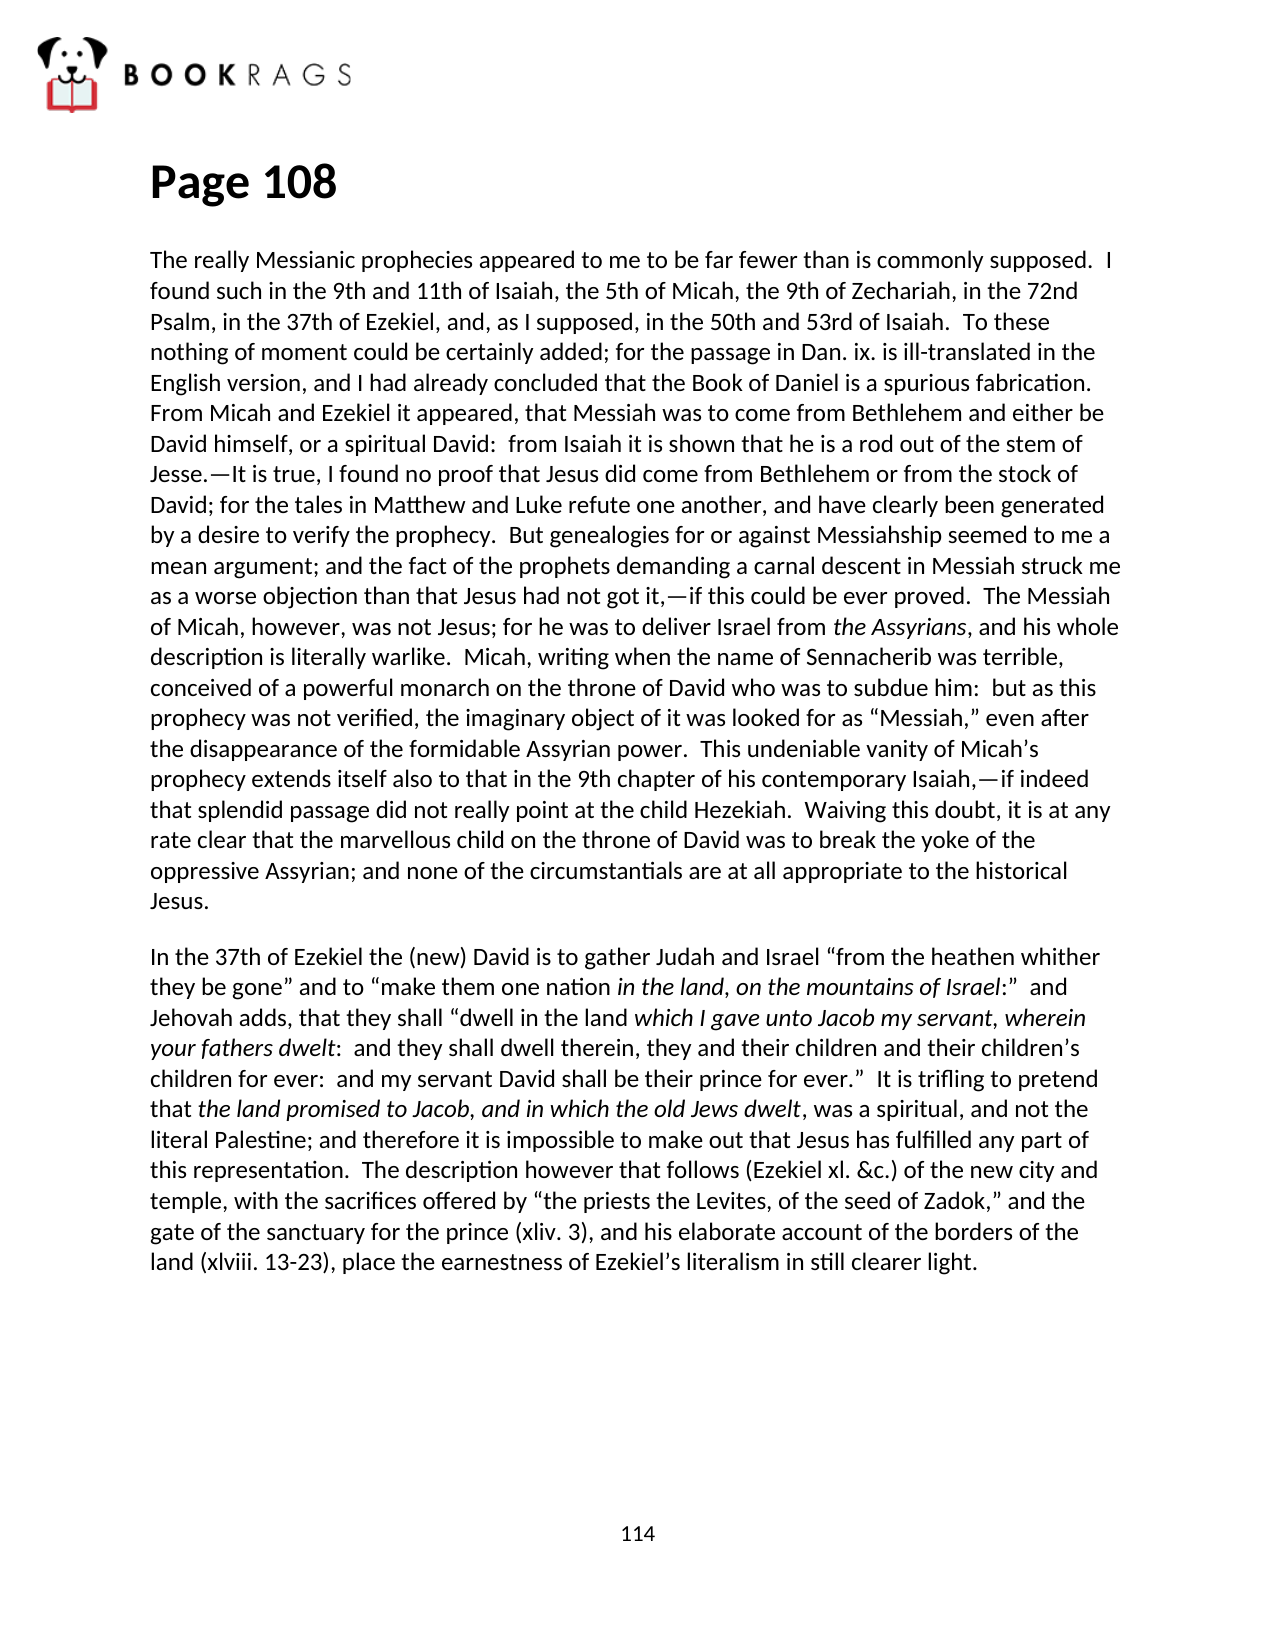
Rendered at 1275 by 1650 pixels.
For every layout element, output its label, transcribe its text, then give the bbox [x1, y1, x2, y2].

text In the 37th of Ezekiel the (new) David is to gather Judah and Israel “from the heathen whither they be gone” and to “make them one nation in the land, on the mountains of Israel:” and Jehovah adds, that they shall “dwell in the land which I gave unto Jacob my servant, wherein your fathers dwelt: and they shall dwell therein, they and their children and their children’s children for ever: and my servant David shall be their prince for ever.” It is trifling to pretend that the land promised to Jacob, and in which the old Jews dwelt, was a spiritual, and not the literal Palestine; and therefore it is impossible to make out that Jesus has fulfilled any part of this representation. The description however that follows (Ezekiel xl. &c.) of the new city and temple, with the sacrifices offered by “the priests the Levites, of the seed of Zadok,” and the gate of the sanctuary for the prince (xliv. 3), and his elaborate account of the borders of the land (xlviii. 13-23), place the earnestness of Ezekiel’s literalism in still clearer light. [150, 941, 1125, 1277]
text The really Messianic prophecies appeared to me to be far fewer than is commonly supposed. I found such in the 9th and 11th of Isaiah, the 5th of Micah, the 9th of Zechariah, in the 72nd Psalm, in the 37th of Ezekiel, and, as I supposed, in the 50th and 53rd of Isaiah. To these nothing of moment could be certainly added; for the passage in Dan. ix. is ill-translated in the English version, and I had already concluded that the Book of Daniel is a spurious fabrication. From Micah and Ezekiel it appeared, that Messiah was to come from Bethlehem and either be David himself, or a spiritual David: from Isaiah it is shown that he is a rod out of the stem of Jesse.—­It is true, I found no proof that Jesus did come from Bethlehem or from the stock of David; for the tales in Matthew and Luke refute one another, and have clearly been generated by a desire to verify the prophecy. But genealogies for or against Messiahship seemed to me a mean argument; and the fact of the prophets demanding a carnal descent in Messiah struck me as a worse objection than that Jesus had not got it,—­if this could be ever proved. The Messiah of Micah, however, was not Jesus; for he was to deliver Israel from the Assyrians, and his whole description is literally warlike. Micah, writing when the name of Sennacherib was terrible, conceived of a powerful monarch on the throne of David who was to subdue him: but as this prophecy was not verified, the imaginary object of it was looked for as “Messiah,” even after the disappearance of the formidable Assyrian power. This undeniable vanity of Micah’s prophecy extends itself also to that in the 9th chapter of his contemporary Isaiah,—­if indeed that splendid passage did not really point at the child Hezekiah. Waiving this doubt, it is at any rate clear that the marvellous child on the throne of David was to break the yoke of the oppressive Assyrian; and none of the circumstantials are at all appropriate to the historical Jesus. [150, 244, 1125, 916]
text Page 108 [150, 150, 1125, 211]
picture [37, 37, 351, 113]
